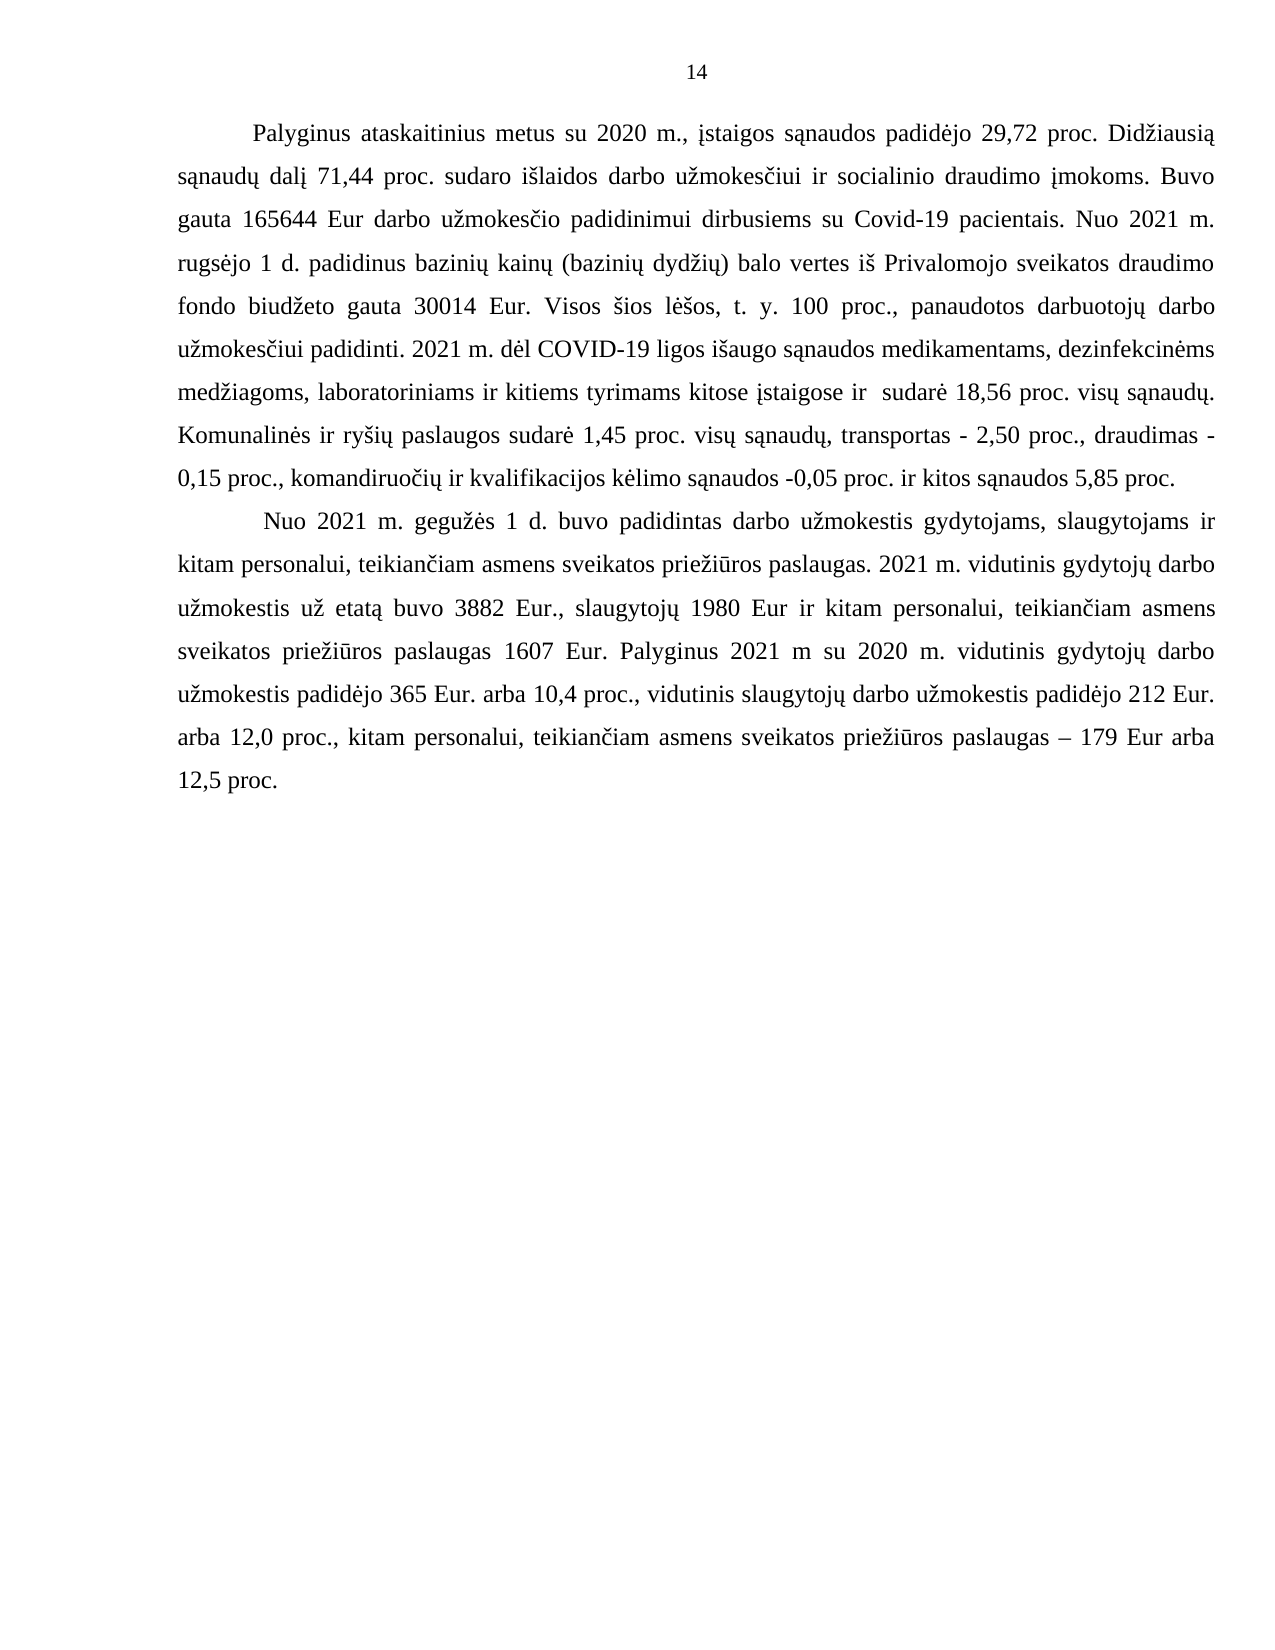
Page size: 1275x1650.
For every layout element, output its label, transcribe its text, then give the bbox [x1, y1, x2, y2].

text Nuo 2021 m. gegužės 1 d. buvo padidintas darbo užmokestis gydytojams, slaugytojams ir kitam personalui, teikiančiam asmens sveikatos priežiūros paslaugas. 2021 m. vidutinis gydytojų darbo užmokestis už etatą buvo 3882 Eur., slaugytojų 1980 Eur ir kitam personalui, teikiančiam asmens sveikatos priežiūros paslaugas 1607 Eur. Palyginus 2021 m su 2020 m. vidutinis gydytojų darbo užmokestis padidėjo 365 Eur. arba 10,4 proc., vidutinis slaugytojų darbo užmokestis padidėjo 212 Eur. arba 12,0 proc., kitam personalui, teikiančiam asmens sveikatos priežiūros paslaugas – 179 Eur arba 12,5 proc. [177, 506, 1216, 794]
text Palyginus ataskaitinius metus su 2020 m., įstaigos sąnaudos padidėjo 29,72 proc. Didžiausią sąnaudų dalį 71,44 proc. sudaro išlaidos darbo užmokesčiui ir socialinio draudimo įmokoms. Buvo gauta 165644 Eur darbo užmokesčio padidinimui dirbusiems su Covid-19 pacientais. Nuo 2021 m. rugsėjo 1 d. padidinus bazinių kainų (bazinių dydžių) balo vertes iš Privalomojo sveikatos draudimo fondo biudžeto gauta 30014 Eur. Visos šios lėšos, t. y. 100 proc., panaudotos darbuotojų darbo užmokesčiui padidinti. 2021 m. dėl COVID-19 ligos išaugo sąnaudos medikamentams, dezinfekcinėms medžiagoms, laboratoriniams ir kitiems tyrimams kitose įstaigose ir sudarė 18,56 proc. visų sąnaudų. Komunalinės ir ryšių paslaugos sudarė 1,45 proc. visų sąnaudų, transportas - 2,50 proc., draudimas - 0,15 proc., komandiruočių ir kvalifikacijos kėlimo sąnaudos -0,05 proc. ir kitos sąnaudos 5,85 proc. [177, 118, 1216, 492]
